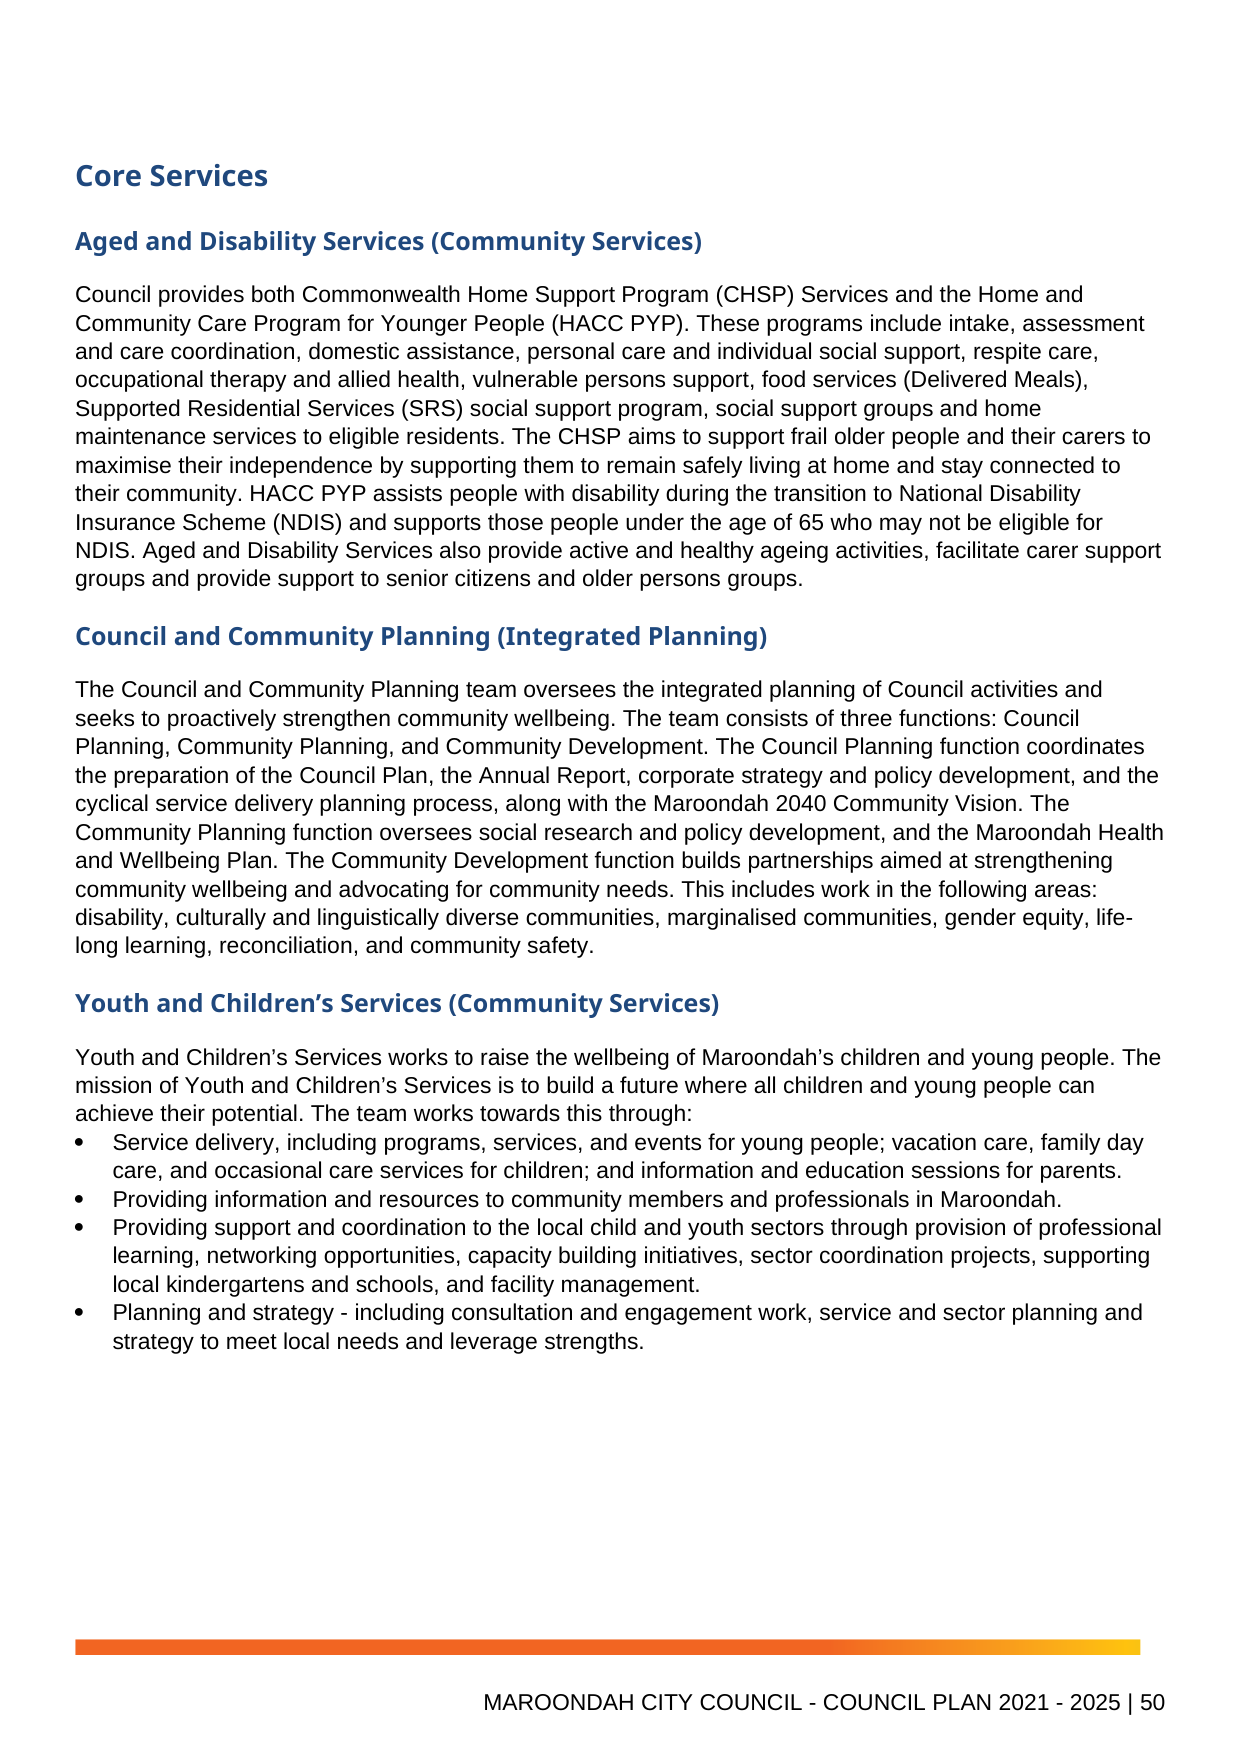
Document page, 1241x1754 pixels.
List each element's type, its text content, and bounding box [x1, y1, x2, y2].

subtitle Aged and Disability Services (Community Services) [75, 223, 1165, 257]
list Planning and strategy - including consultation and engagement work, service and sector planning and strategy to meet local needs and leverage strengths. [75, 1299, 1165, 1354]
text Youth and Children’s Services works to raise the wellbeing of Maroondah’s children and young people. The mission of Youth and Children’s Services is to build a future where all children and young people can achieve their potential. The team works towards this through: [75, 1043, 1165, 1127]
picture [75, 1639, 1141, 1655]
list Providing support and coordination to the local child and youth sectors through provision of professional learning, networking opportunities, capacity building initiatives, sector coordination projects, supporting local kindergartens and schools, and facility management. [75, 1214, 1165, 1297]
subtitle Core Services [75, 156, 1165, 195]
list Service delivery, including programs, services, and events for young people; vacation care, family day care, and occasional care services for children; and information and education sessions for parents. [75, 1129, 1165, 1183]
list Providing information and resources to community members and professionals in Maroondah. [75, 1186, 1165, 1212]
subtitle Youth and Children’s Services (Community Services) [75, 986, 1165, 1020]
subtitle Council and Community Planning (Integrated Planning) [75, 619, 1165, 653]
text The Council and Community Planning team oversees the integrated planning of Council activities and seeks to proactively strengthen community wellbeing. The team consists of three functions: Council Planning, Community Planning, and Community Development. The Council Planning function coordinates the preparation of the Council Plan, the Annual Report, corporate strategy and policy development, and the cyclical service delivery planning process, along with the Maroondah 2040 Community Vision. The Community Planning function oversees social research and policy development, and the Maroondah Health and Wellbeing Plan. The Community Development function builds partnerships aimed at strengthening community wellbeing and advocating for community needs. This includes work in the following areas: disability, culturally and linguistically diverse communities, marginalised communities, gender equity, life-long learning, reconciliation, and community safety. [75, 676, 1165, 959]
text Council provides both Commonwealth Home Support Program (CHSP) Services and the Home and Community Care Program for Younger People (HACC PYP). These programs include intake, assessment and care coordination, domestic assistance, personal care and individual social support, respite care, occupational therapy and allied health, vulnerable persons support, food services (Delivered Meals), Supported Residential Services (SRS) social support program, social support groups and home maintenance services to eligible residents. The CHSP aims to support frail older people and their carers to maximise their independence by supporting them to remain safely living at home and stay connected to their community. HACC PYP assists people with disability during the transition to National Disability Insurance Scheme (NDIS) and supports those people under the age of 65 who may not be eligible for NDIS. Aged and Disability Services also provide active and healthy ageing activities, facilitate carer support groups and provide support to senior citizens and older persons groups. [75, 281, 1165, 592]
